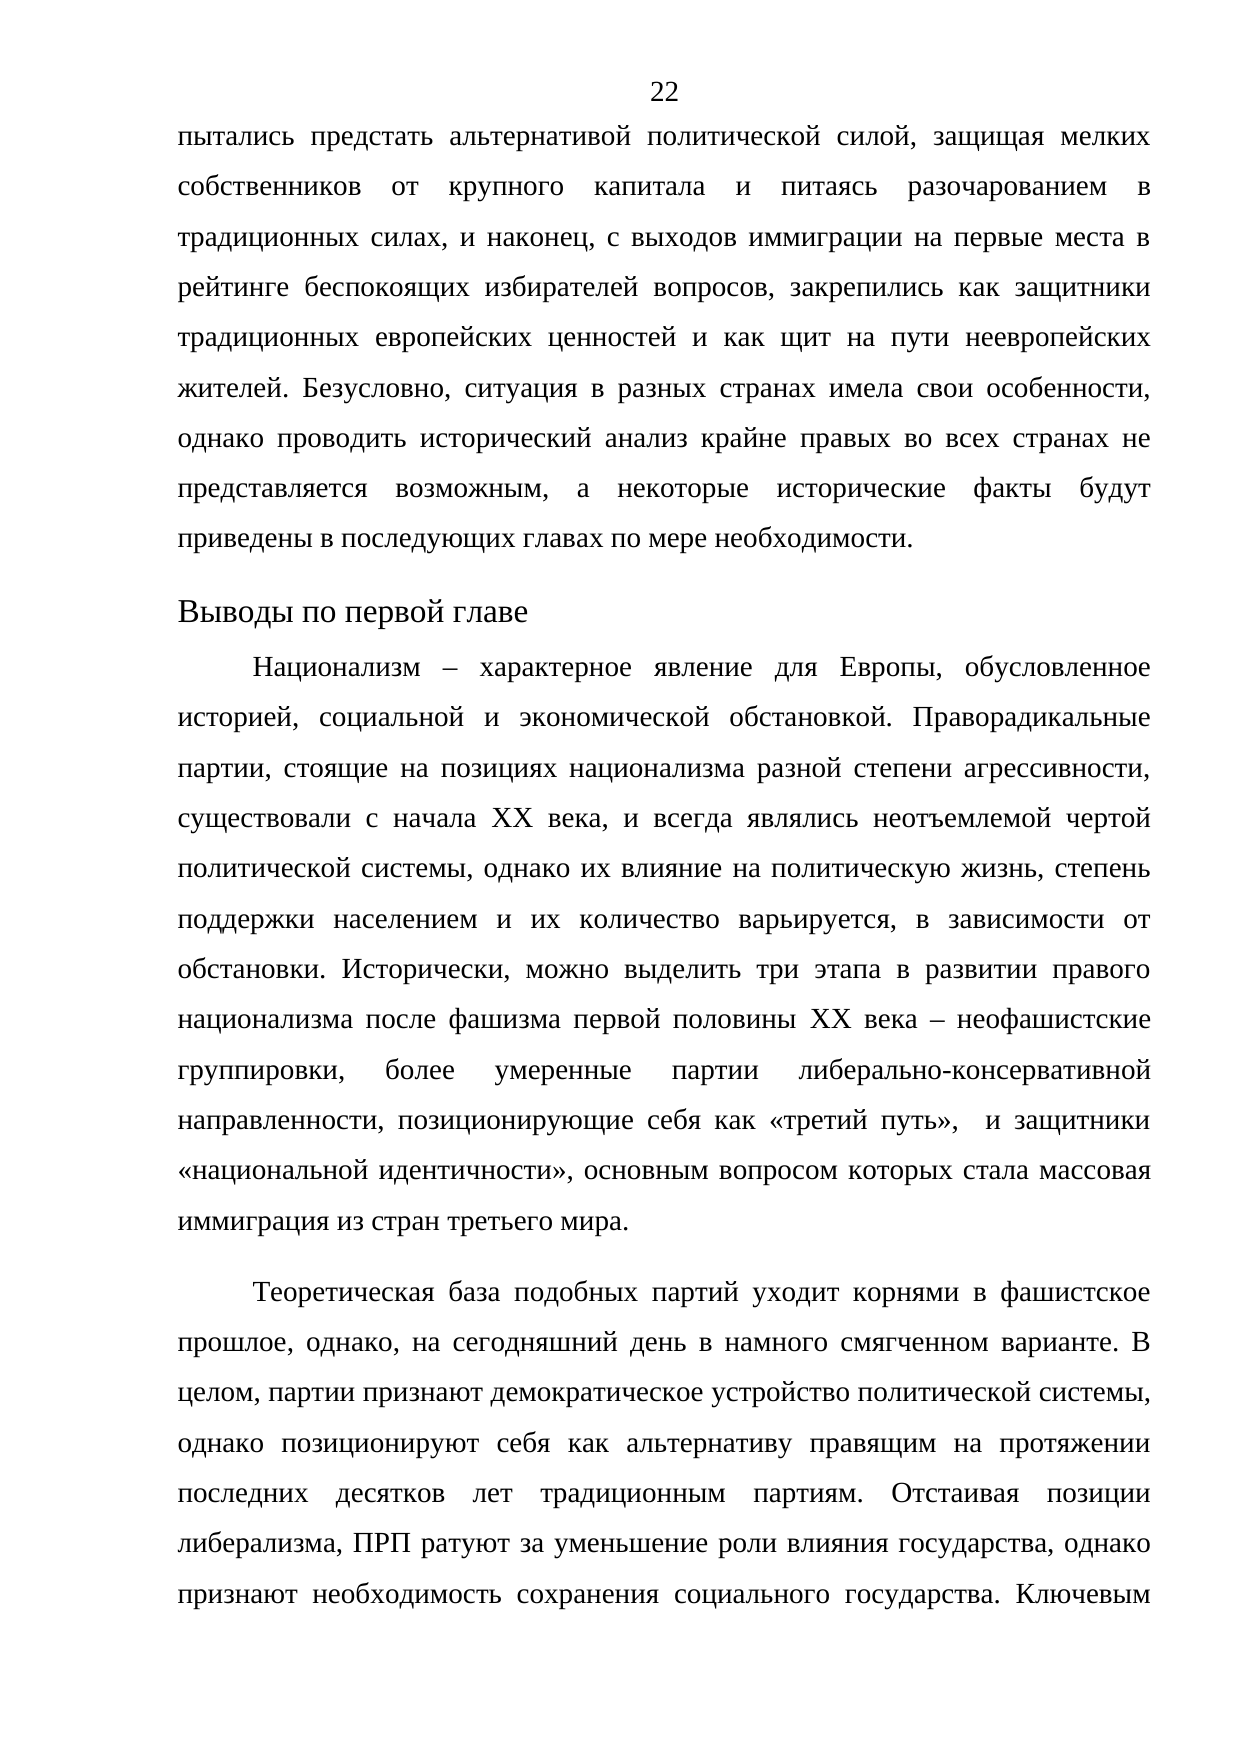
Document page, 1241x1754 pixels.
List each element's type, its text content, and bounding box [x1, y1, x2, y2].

subtitle Выводы по первой главе [177, 592, 1152, 630]
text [177, 118, 1152, 554]
text Национализм – характерное явление для Европы, обусловленное историей, социальной и экономической обстановкой. Праворадикальные партии, стоящие на позициях национализма разной степени агрессивности, существовали с начала XX века, и всегда являлись неотъемлемой чертой политической системы, однако их влияние на политическую жизнь, степень поддержки населением и их количество варьируется, в зависимости от обстановки. Исторически, можно выделить три этапа в развитии правого национализма после фашизма первой половины XX века – неофашистские группировки, более умеренные партии либерально-консервативной направленности, позиционирующие себя как «третий путь», и защитники «национальной идентичности», основным вопросом которых стала массовая иммиграция из стран третьего мира. [177, 649, 1152, 1236]
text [177, 1274, 1152, 1609]
